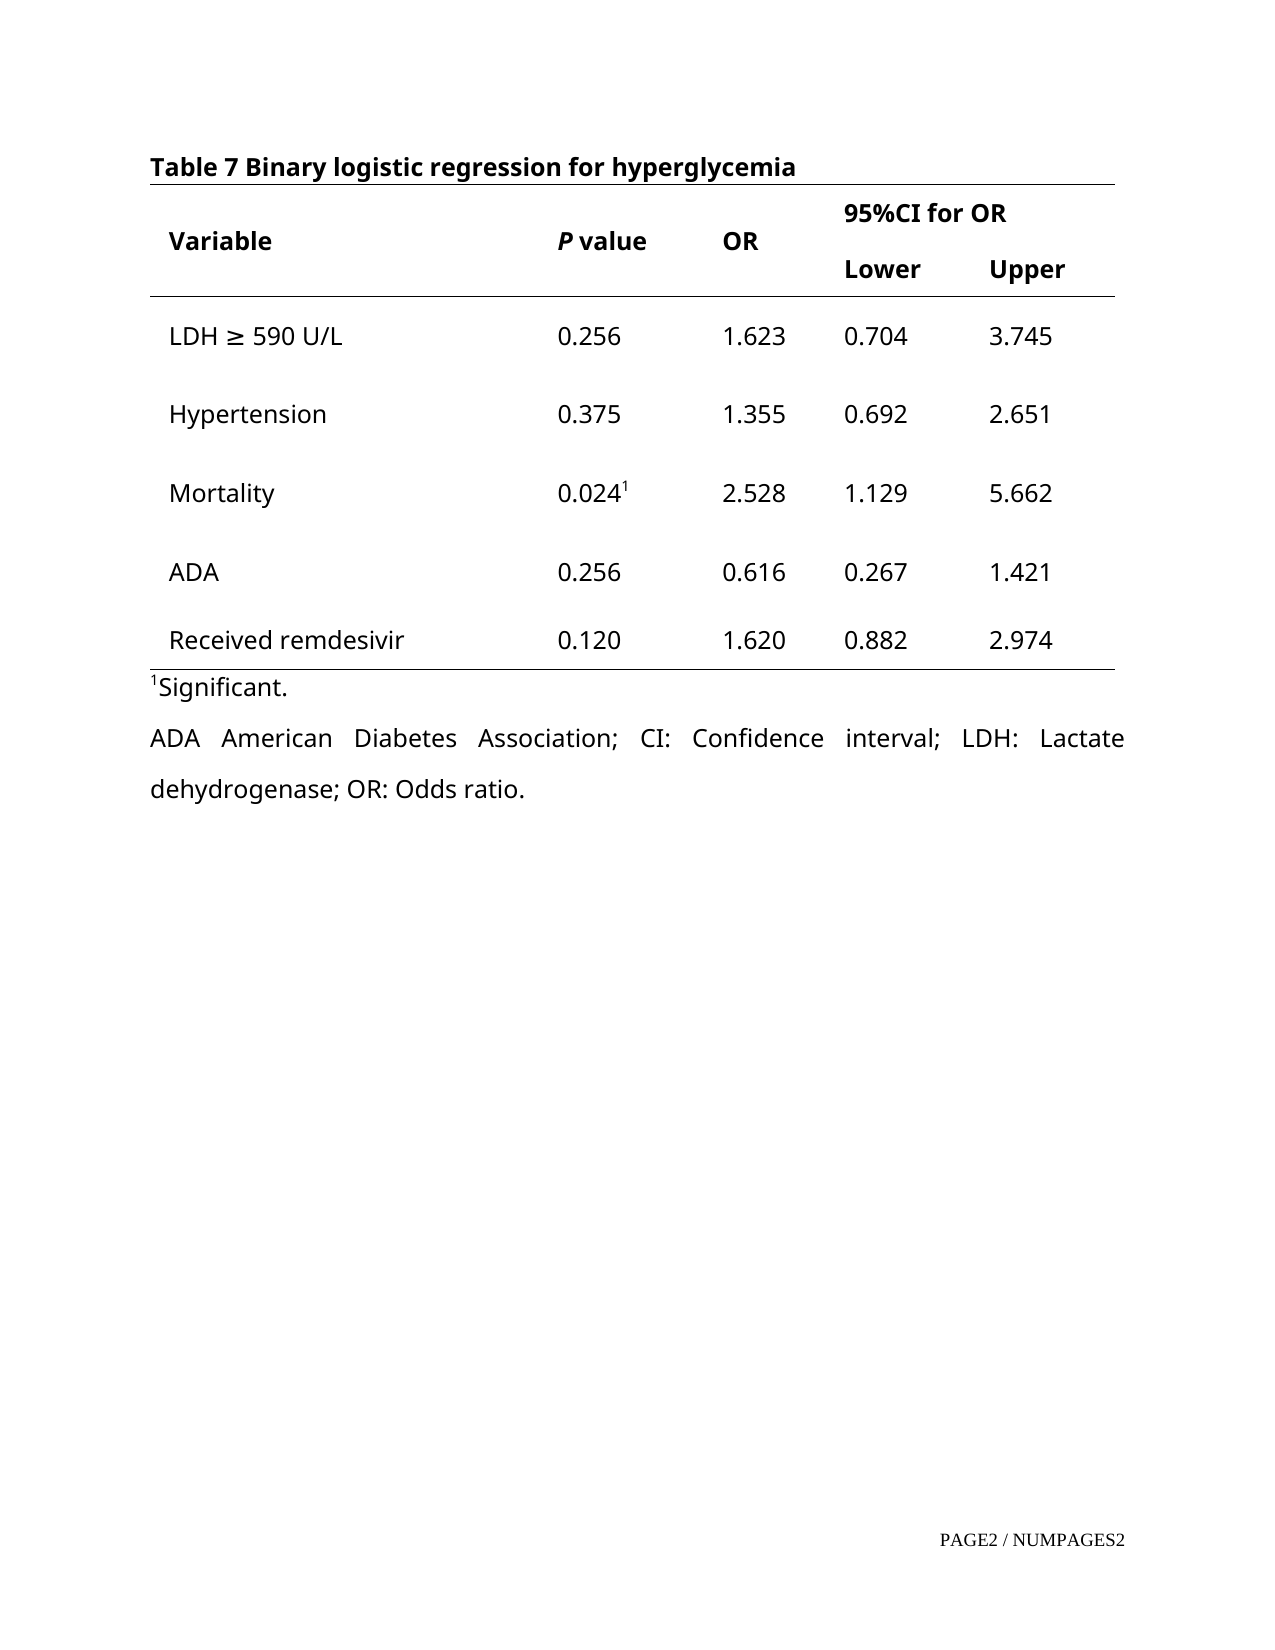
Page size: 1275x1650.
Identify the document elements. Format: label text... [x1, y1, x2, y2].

table_cell 0.0241 [539, 453, 703, 532]
table_cell 0.616 [703, 532, 825, 611]
table_cell 3.745 [970, 297, 1115, 374]
table_cell 2.651 [970, 375, 1115, 453]
table_cell LDH ≥ 590 U/L [150, 297, 538, 374]
table_cell 0.882 [825, 611, 970, 669]
table_header 95%CI for OR [825, 185, 1115, 240]
table_cell 0.704 [825, 297, 970, 374]
table_cell 0.256 [539, 297, 703, 374]
table_cell 1.355 [703, 375, 825, 453]
table_cell ADA [150, 532, 538, 611]
table_cell 1.421 [970, 532, 1115, 611]
table_cell 0.267 [825, 532, 970, 611]
table_cell 1.129 [825, 453, 970, 532]
table_cell 0.692 [825, 375, 970, 453]
table_cell 2.974 [970, 611, 1115, 669]
table_header OR [703, 185, 825, 296]
table_cell Hypertension [150, 375, 538, 453]
table_header Variable [150, 185, 538, 296]
table_cell 1.620 [703, 611, 825, 669]
table_cell 1.623 [703, 297, 825, 374]
table_cell Mortality [150, 453, 538, 532]
table_cell Lower [825, 240, 970, 296]
text 1Significant. [150, 670, 1125, 704]
table_cell Received remdesivir [150, 611, 538, 669]
text ADA American Diabetes Association; CI: Confidence interval; LDH: Lactate dehydrogenase; OR: Odds ratio. [150, 721, 1125, 806]
table_cell 0.120 [539, 611, 703, 669]
table_cell 0.375 [539, 375, 703, 453]
table_cell Upper [970, 240, 1115, 296]
table_cell 2.528 [703, 453, 825, 532]
table_cell 5.662 [970, 453, 1115, 532]
table_cell 0.256 [539, 532, 703, 611]
text Table 7 Binary logistic regression for hyperglycemia [150, 150, 1125, 184]
table_header P value [539, 185, 703, 296]
